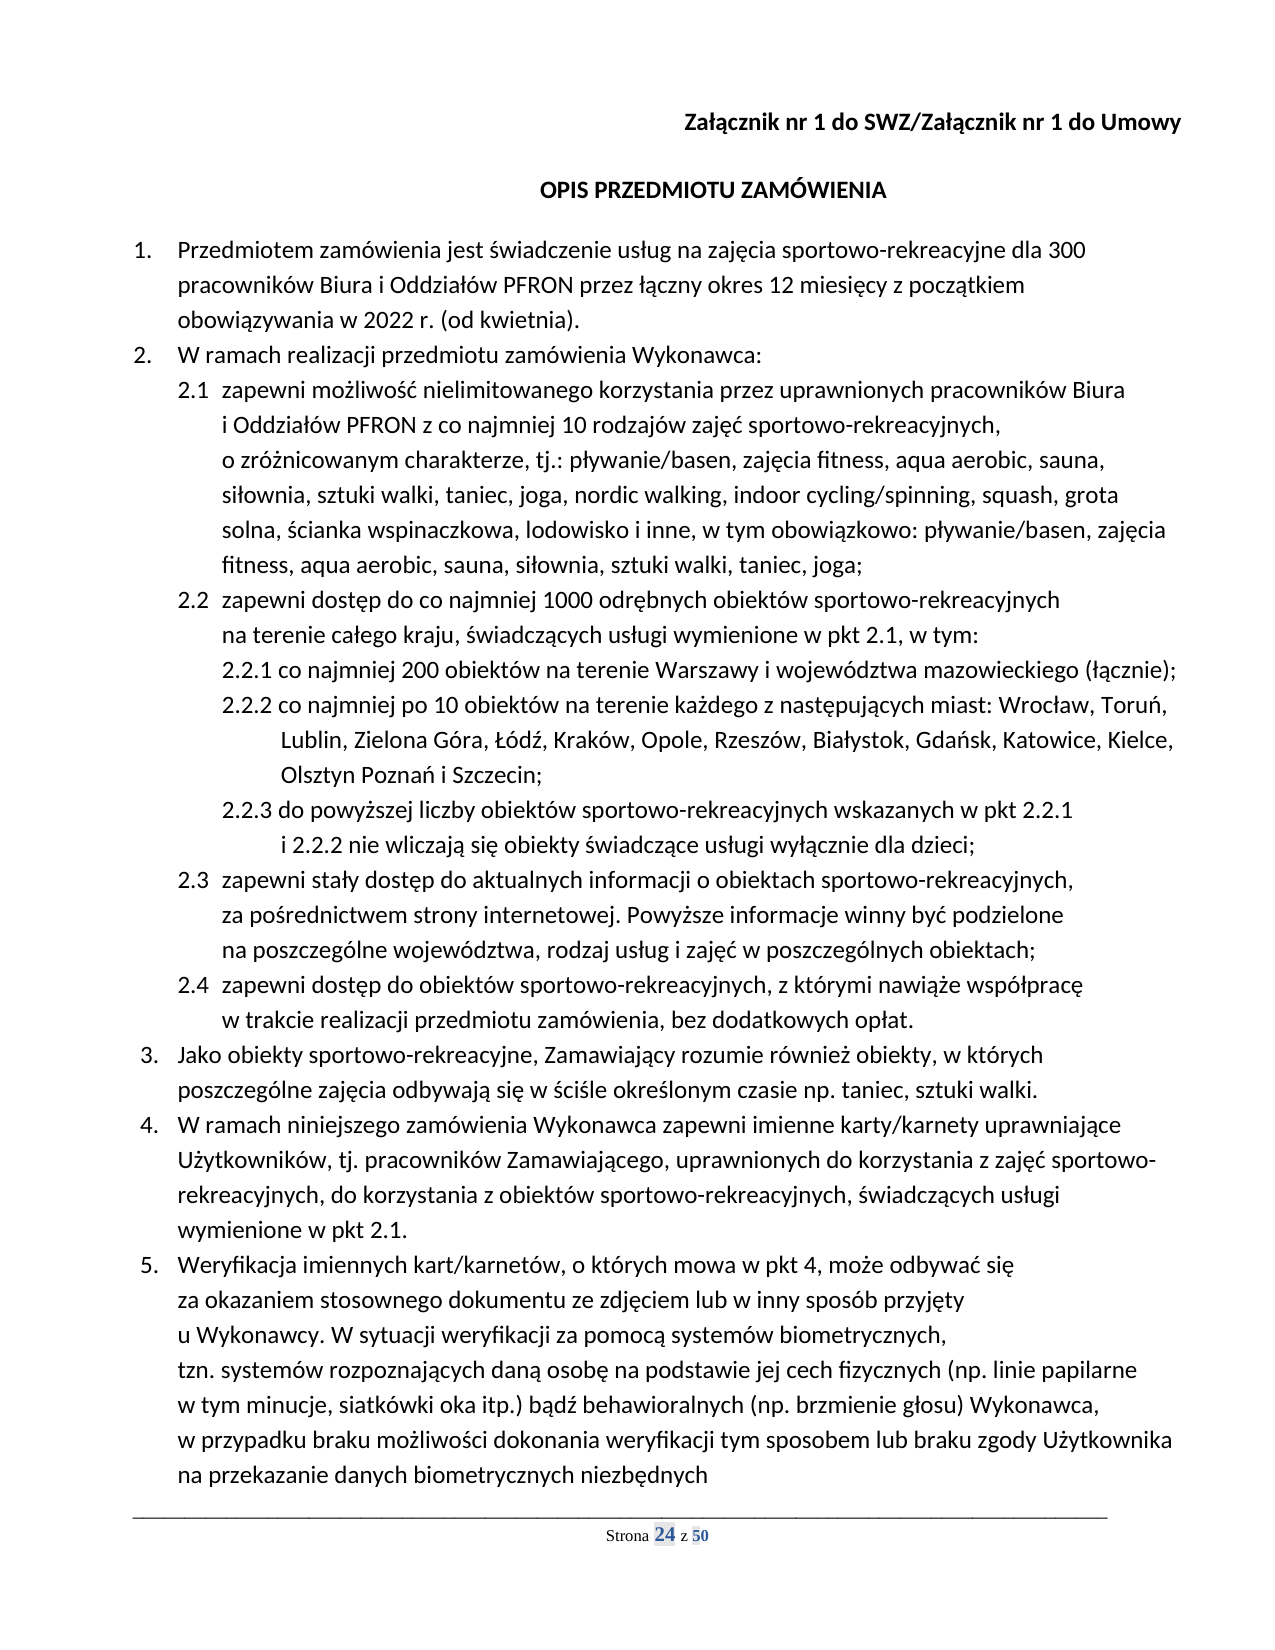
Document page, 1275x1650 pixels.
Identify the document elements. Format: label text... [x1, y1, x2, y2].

text 2.2.2 co najmniej po 10 obiektów na terenie każdego z następujących miast: Wrocław, Toruń, Lublin, Zielona Góra, Łódź, Kraków, Opole, Rzeszów, Białystok, Gdańsk, Katowice, Kielce, Olsztyn Poznań i Szczecin; [222, 689, 1181, 789]
list W ramach realizacji przedmiotu zamówienia Wykonawca: [133, 339, 1181, 369]
list zapewni możliwość nielimitowanego korzystania przez uprawnionych pracowników Biura i Oddziałów PFRON z co najmniej 10 rodzajów zajęć sportowo-rekreacyjnych, o zróżnicowanym charakterze, tj.: pływanie/basen, zajęcia fitness, aqua aerobic, sauna, siłownia, sztuki walki, taniec, joga, nordic walking, indoor cycling/spinning, squash, grota solna, ścianka wspinaczkowa, lodowisko i inne, w tym obowiązkowo: pływanie/basen, zajęcia fitness, aqua aerobic, sauna, siłownia, sztuki walki, taniec, joga; [177, 374, 1181, 579]
text 2.2.1 co najmniej 200 obiektów na terenie Warszawy i województwa mazowieckiego (łącznie); [222, 654, 1181, 684]
subtitle Załącznik nr 1 do SWZ/Załącznik nr 1 do Umowy [133, 106, 1181, 136]
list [140, 1249, 1181, 1489]
list zapewni dostęp do co najmniej 1000 odrębnych obiektów sportowo-rekreacyjnych na terenie całego kraju, świadczących usługi wymienione w pkt 2.1, w tym: [177, 584, 1181, 649]
list zapewni dostęp do obiektów sportowo-rekreacyjnych, z którymi nawiąże współpracę w trakcie realizacji przedmiotu zamówienia, bez dodatkowych opłat. [177, 969, 1181, 1034]
list Przedmiotem zamówienia jest świadczenie usług na zajęcia sportowo-rekreacyjne dla 300 pracowników Biura i Oddziałów PFRON przez łączny okres 12 miesięcy z początkiem obowiązywania w 2022 r. (od kwietnia). [133, 234, 1181, 334]
list zapewni stały dostęp do aktualnych informacji o obiektach sportowo-rekreacyjnych, za pośrednictwem strony internetowej. Powyższe informacje winny być podzielone na poszczególne województwa, rodzaj usług i zajęć w poszczególnych obiektach; [177, 864, 1181, 964]
text 2.2.3 do powyższej liczby obiektów sportowo-rekreacyjnych wskazanych w pkt 2.2.1 i 2.2.2 nie wliczają się obiekty świadczące usługi wyłącznie dla dzieci; [222, 794, 1181, 859]
subtitle OPIS PRZEDMIOTU ZAMÓWIENIA [245, 174, 1181, 204]
list W ramach niniejszego zamówienia Wykonawca zapewni imienne karty/karnety uprawniające Użytkowników, tj. pracowników Zamawiającego, uprawnionych do korzystania z zajęć sportowo-rekreacyjnych, do korzystania z obiektów sportowo-rekreacyjnych, świadczących usługi wymienione w pkt 2.1. [140, 1109, 1181, 1244]
list Jako obiekty sportowo-rekreacyjne, Zamawiający rozumie również obiekty, w których poszczególne zajęcia odbywają się w ściśle określonym czasie np. taniec, sztuki walki. [140, 1039, 1181, 1104]
